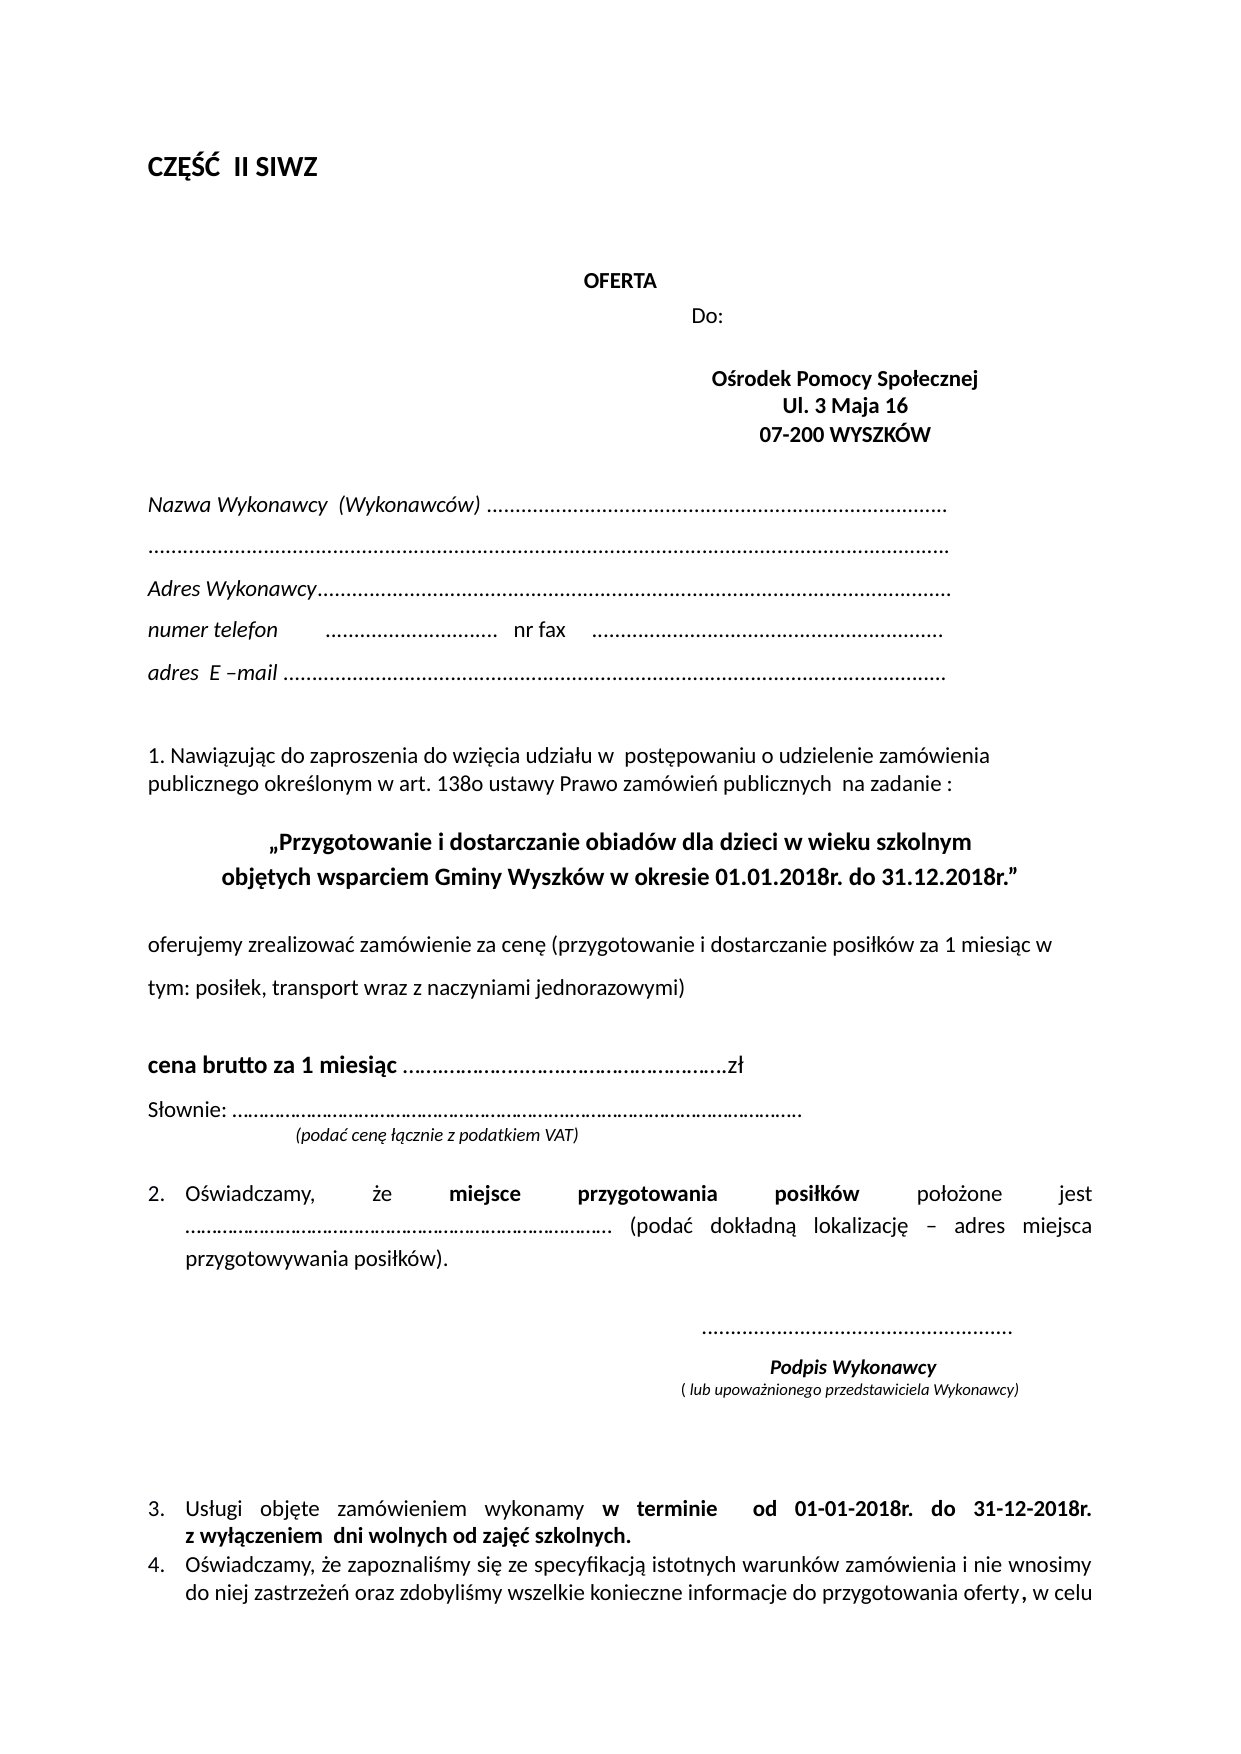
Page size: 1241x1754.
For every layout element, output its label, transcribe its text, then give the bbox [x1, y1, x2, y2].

text Podpis Wykonawcy [148, 1354, 1093, 1379]
list Usługi objęte zamówieniem wykonamy w terminie od 01-01-2018r. do 31-12-2018r. z wyłączeniem dni wolnych od zajęć szkolnych. [148, 1494, 1093, 1550]
text Adres Wykonawcy.............................................................................................................. [148, 574, 1093, 602]
text 07-200 WYSZKÓW [148, 420, 1093, 448]
text Ul. 3 Maja 16 [148, 392, 1093, 420]
list Oświadczamy, że miejsce przygotowania posiłków położone jest ……………………………………………………………………… (podać dokładną lokalizację – adres miejsca przygotowywania posiłków). [148, 1179, 1093, 1272]
text Do: [691, 301, 1093, 329]
text CZĘŚĆ II SIWZ [148, 148, 1093, 183]
text Słownie: ……………………………………………………….…………………………………….. [148, 1095, 1093, 1123]
text Nazwa Wykonawcy (Wykonawców) ................................................................................ [148, 490, 1093, 518]
subtitle OFERTA [148, 267, 1093, 294]
text Ośrodek Pomocy Społecznej [148, 364, 1093, 392]
text oferujemy zrealizować zamówienie za cenę (przygotowanie i dostarczanie posiłków za 1 miesiąc w tym: posiłek, transport wraz z naczyniami jednorazowymi) [148, 931, 1093, 1001]
text objętych wsparciem Gminy Wyszków w okresie 01.01.2018r. do 31.12.2018r.” [148, 861, 1093, 891]
text ...................................................... [148, 1312, 1093, 1340]
text „Przygotowanie i dostarczanie obiadów dla dzieci w wieku szkolnym [148, 826, 1093, 856]
text 1. Nawiązując do zaproszenia do wzięcia udziału w postępowaniu o udzielenie zamówienia publicznego określonym w art. 138o ustawy Prawo zamówień publicznych na zadanie : [148, 742, 1093, 798]
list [148, 1550, 1093, 1606]
text cena brutto za 1 miesiąc …….…………..…….……………………….zł [148, 1049, 1093, 1080]
text adres E –mail ................................................................................................................... [148, 658, 1093, 686]
text ( lub upoważnionego przedstawiciela Wykonawcy) [148, 1379, 1093, 1400]
text ........................................................................................................................................... [148, 532, 1093, 560]
text numer telefon .............................. nr fax ............................................................. [148, 616, 1093, 644]
text (podać cenę łącznie z podatkiem VAT) [148, 1123, 1093, 1146]
